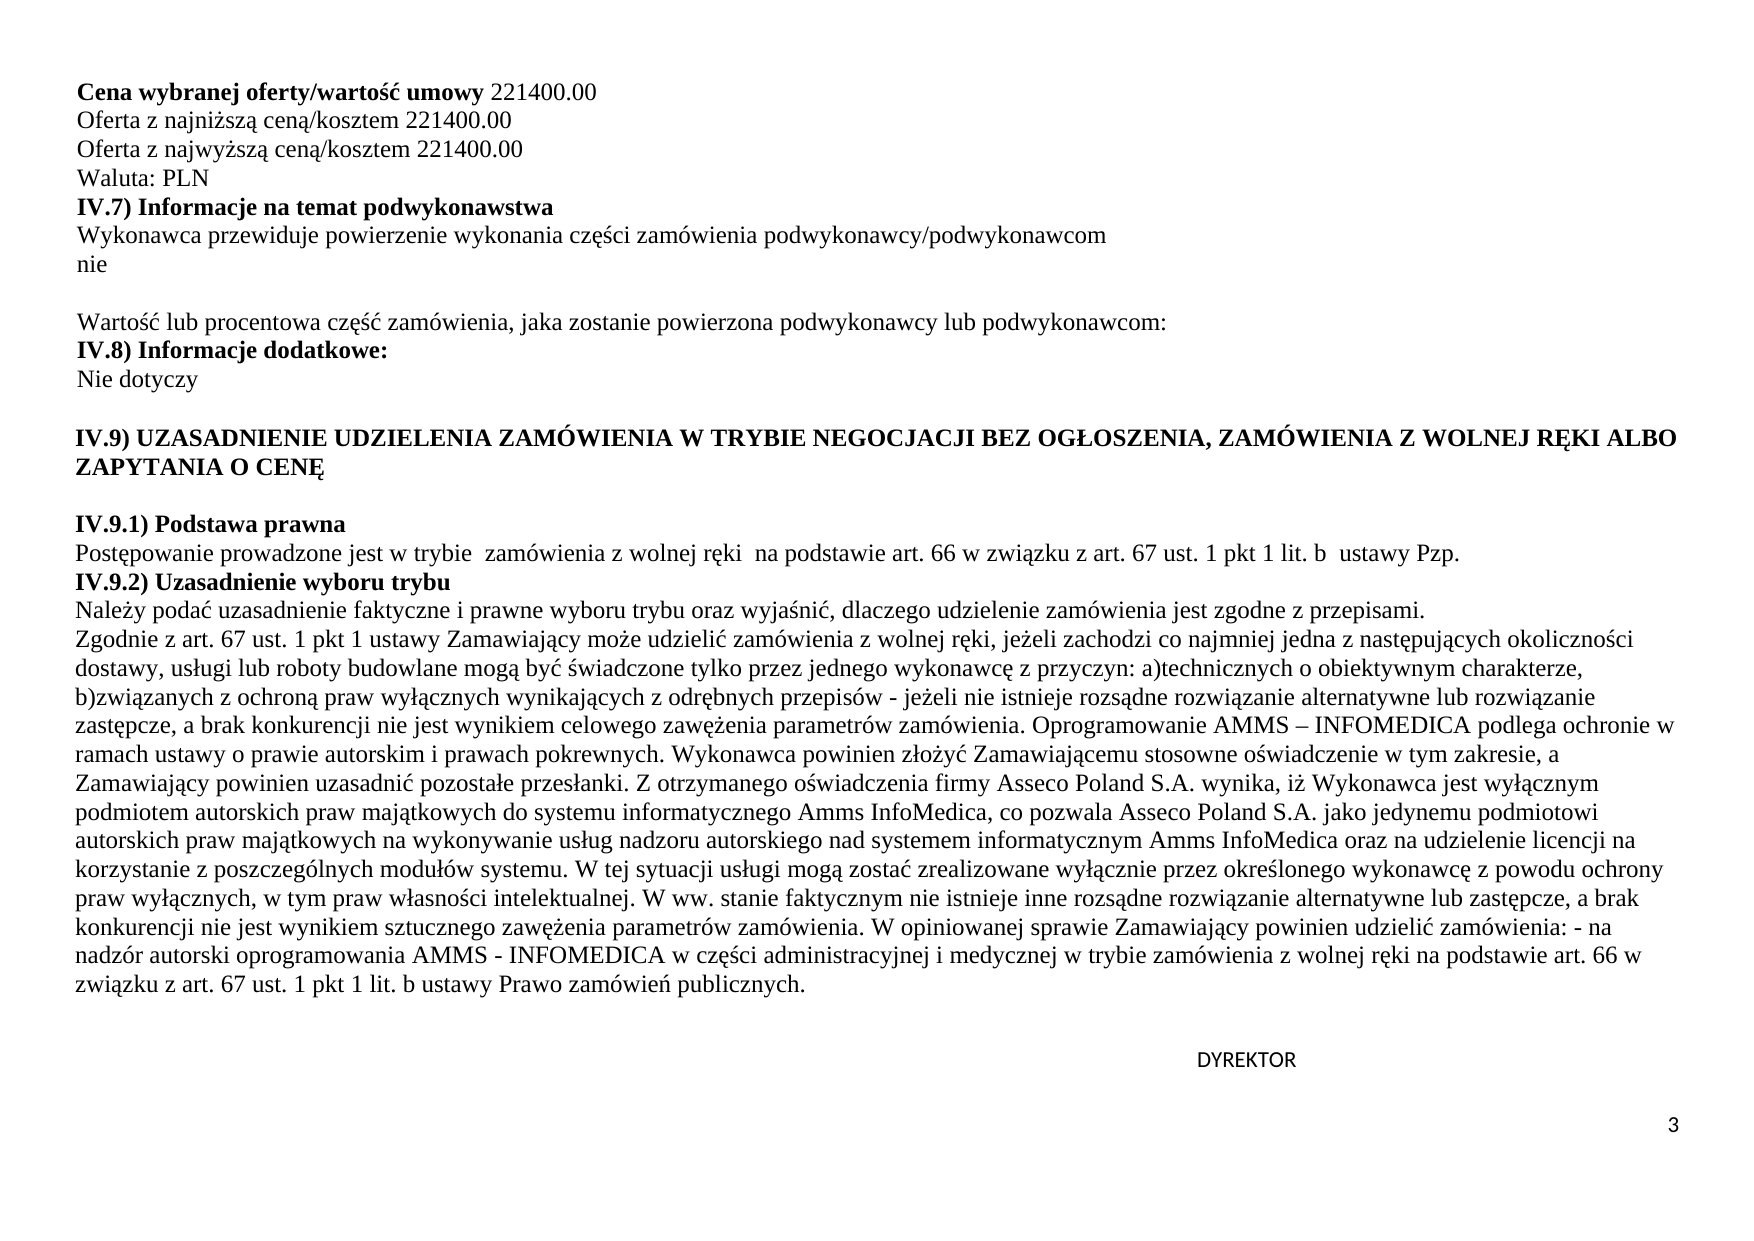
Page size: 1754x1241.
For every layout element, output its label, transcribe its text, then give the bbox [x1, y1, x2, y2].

text IV.9.2) Uzasadnienie wyboru trybu [75, 567, 1679, 596]
text DYREKTOR [75, 1045, 1679, 1073]
text IV.9.1) Podstawa prawna [75, 509, 1679, 538]
text Należy podać uzasadnienie faktyczne i prawne wyboru trybu oraz wyjaśnić, dlaczego udzielenie zamówienia jest zgodne z przepisami. Zgodnie z art. 67 ust. 1 pkt 1 ustawy Zamawiający może udzielić zamówienia z wolnej ręki, jeżeli zachodzi co najmniej jedna z następujących okoliczności dostawy, usługi lub roboty budowlane mogą być świadczone tylko przez jednego wykonawcę z przyczyn: a)technicznych o obiektywnym charakterze, b)związanych z ochroną praw wyłącznych wynikających z odrębnych przepisów - jeżeli nie istnieje rozsądne rozwiązanie alternatywne lub rozwiązanie zastępcze, a brak konkurencji nie jest wynikiem celowego zawężenia parametrów zamówienia. Oprogramowanie AMMS – INFOMEDICA podlega ochronie w ramach ustawy o prawie autorskim i prawach pokrewnych. Wykonawca powinien złożyć Zamawiającemu stosowne oświadczenie w tym zakresie, a Zamawiający powinien uzasadnić pozostałe przesłanki. Z otrzymanego oświadczenia firmy Asseco Poland S.A. wynika, iż Wykonawca jest wyłącznym podmiotem autorskich praw majątkowych do systemu informatycznego Amms InfoMedica, co pozwala Asseco Poland S.A. jako jedynemu podmiotowi autorskich praw majątkowych na wykonywanie usług nadzoru autorskiego nad systemem informatycznym Amms InfoMedica oraz na udzielenie licencji na korzystanie z poszczególnych modułów systemu. W tej sytuacji usługi mogą zostać zrealizowane wyłącznie przez określonego wykonawcę z powodu ochrony praw wyłącznych, w tym praw własności intelektualnej. W ww. stanie faktycznym nie istnieje inne rozsądne rozwiązanie alternatywne lub zastępcze, a brak konkurencji nie jest wynikiem sztucznego zawężenia parametrów zamówienia. W opiniowanej sprawie Zamawiający powinien udzielić zamówienia: - na nadzór autorski oprogramowania AMMS - INFOMEDICA w części administracyjnej i medycznej w trybie zamówienia z wolnej ręki na podstawie art. 66 w związku z art. 67 ust. 1 pkt 1 lit. b ustawy Prawo zamówień publicznych. [75, 596, 1679, 998]
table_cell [75, 75, 1679, 394]
text Postępowanie prowadzone jest w trybie zamówienia z wolnej ręki na podstawie art. 66 w związku z art. 67 ust. 1 pkt 1 lit. b ustawy Pzp. [75, 538, 1679, 567]
text IV.9) UZASADNIENIE UDZIELENIA ZAMÓWIENIA W TRYBIE NEGOCJACJI BEZ OGŁOSZENIA, ZAMÓWIENIA Z WOLNEJ RĘKI ALBO ZAPYTANIA O CENĘ [75, 423, 1679, 481]
